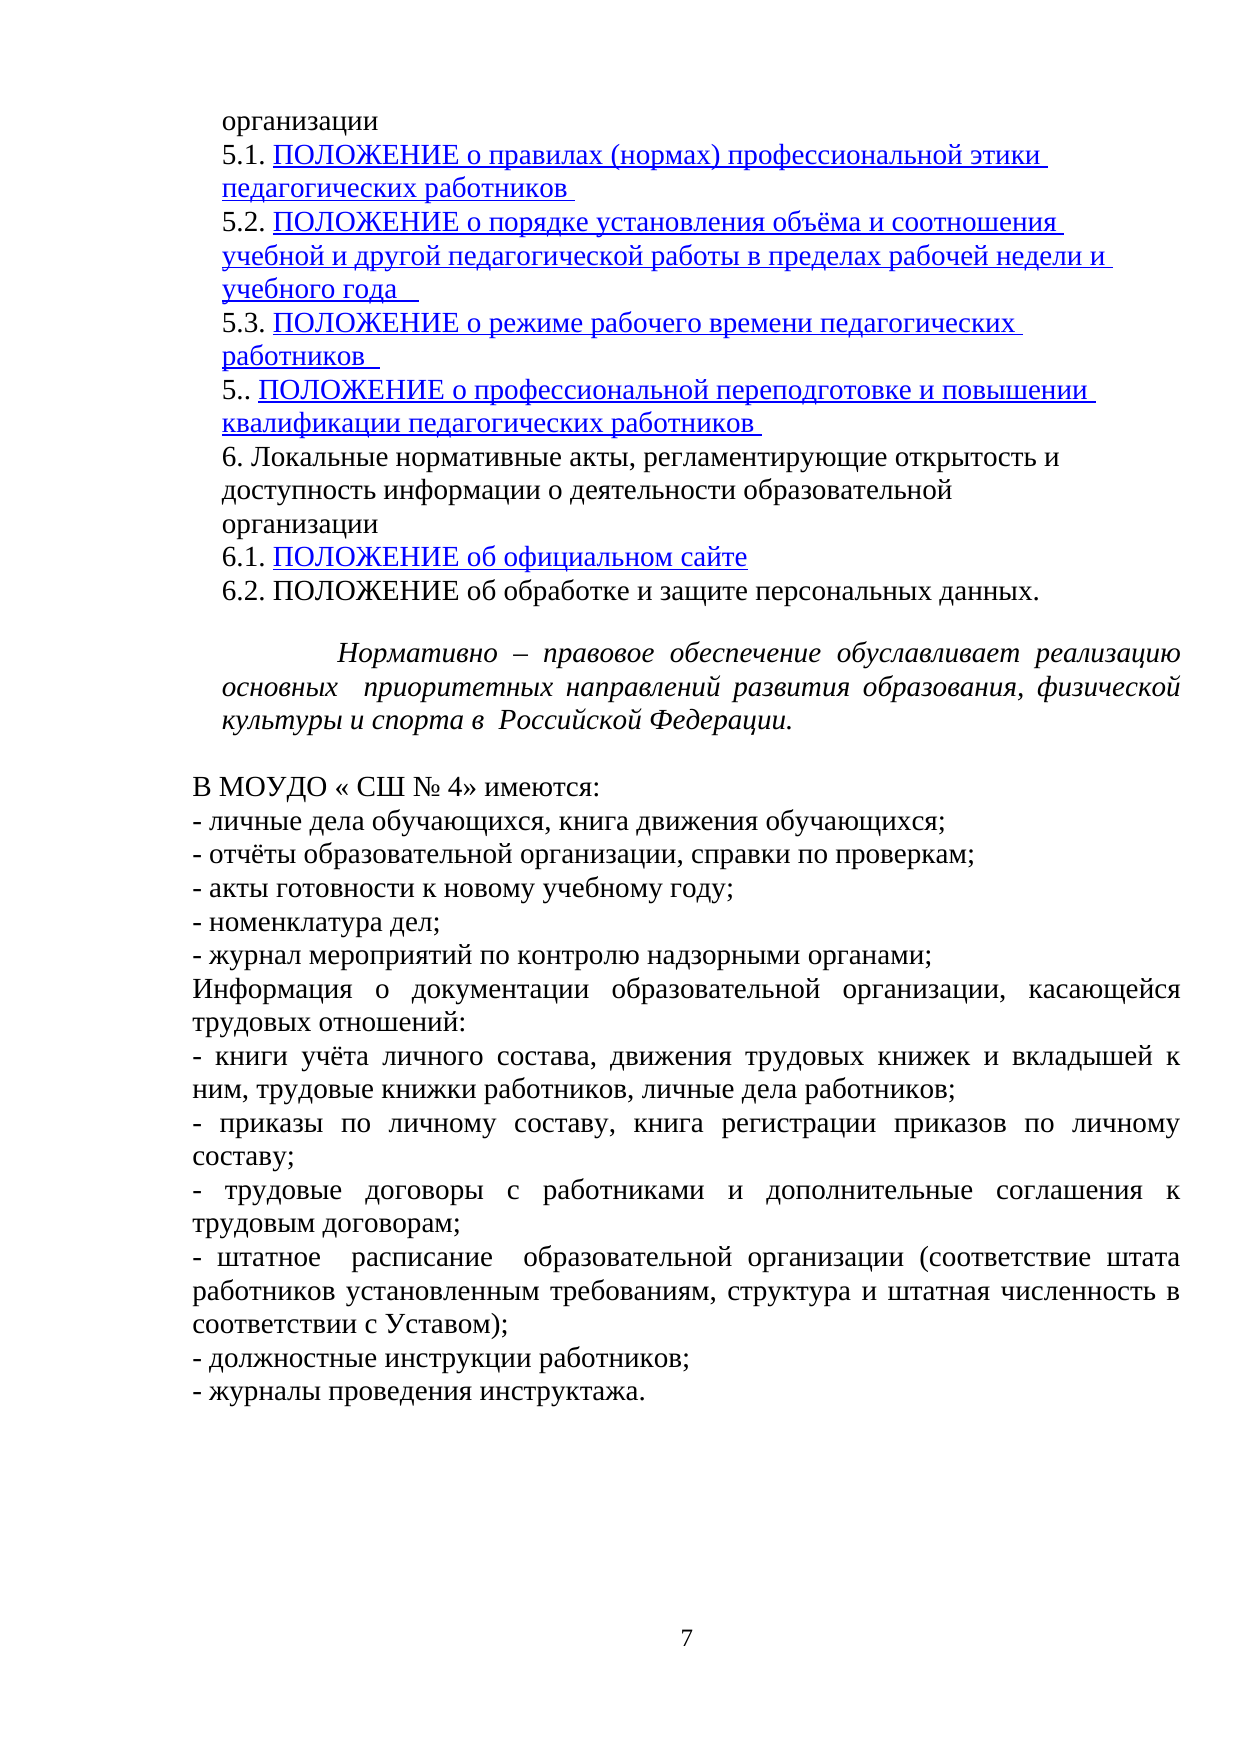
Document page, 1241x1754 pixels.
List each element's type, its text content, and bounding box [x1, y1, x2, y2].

text - трудовые договоры с работниками и дополнительные соглашения к трудовым договорам; [192, 1172, 1181, 1239]
text Нормативно – правовое обеспечение обуславливает реализацию основных приоритетных направлений развития образования, физической культуры и спорта в Российской Федерации. [222, 635, 1181, 736]
text - отчёты образовательной организации, справки по проверкам; [192, 837, 1181, 870]
text В МОУДО « СШ № 4» имеются: [192, 769, 1181, 803]
text Информация о документации образовательной организации, касающейся трудовых отношений: [192, 971, 1181, 1038]
text 6. Локальные нормативные акты, регламентирующие открытость и доступность информации о деятельности образовательной организации 6.1. ПОЛОЖЕНИЕ об официальном сайте [222, 439, 1115, 573]
text - личные дела обучающихся, книга движения обучающихся; [192, 803, 1181, 837]
text 5.. ПОЛОЖЕНИЕ о профессиональной переподготовке и повышении квалификации педагогических работников [222, 372, 1115, 439]
text 6.2. ПОЛОЖЕНИЕ об обработке и защите персональных данных. [222, 573, 1115, 607]
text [222, 103, 1115, 372]
text - книги учёта личного состава, движения трудовых книжек и вкладышей к ним, трудовые книжки работников, личные дела работников; [192, 1038, 1181, 1105]
text - журнал мероприятий по контролю надзорными органами; [192, 937, 1181, 971]
text - журналы проведения инструктажа. [192, 1373, 1181, 1407]
text - приказы по личному составу, книга регистрации приказов по личному составу; [192, 1105, 1181, 1172]
text - штатное расписание образовательной организации (соответствие штата работников установленным требованиям, структура и штатная численность в соответствии с Уставом); [192, 1239, 1181, 1340]
text - должностные инструкции работников; [192, 1340, 1181, 1373]
text - номенклатура дел; [192, 904, 1181, 937]
text - акты готовности к новому учебному году; [192, 870, 1181, 904]
